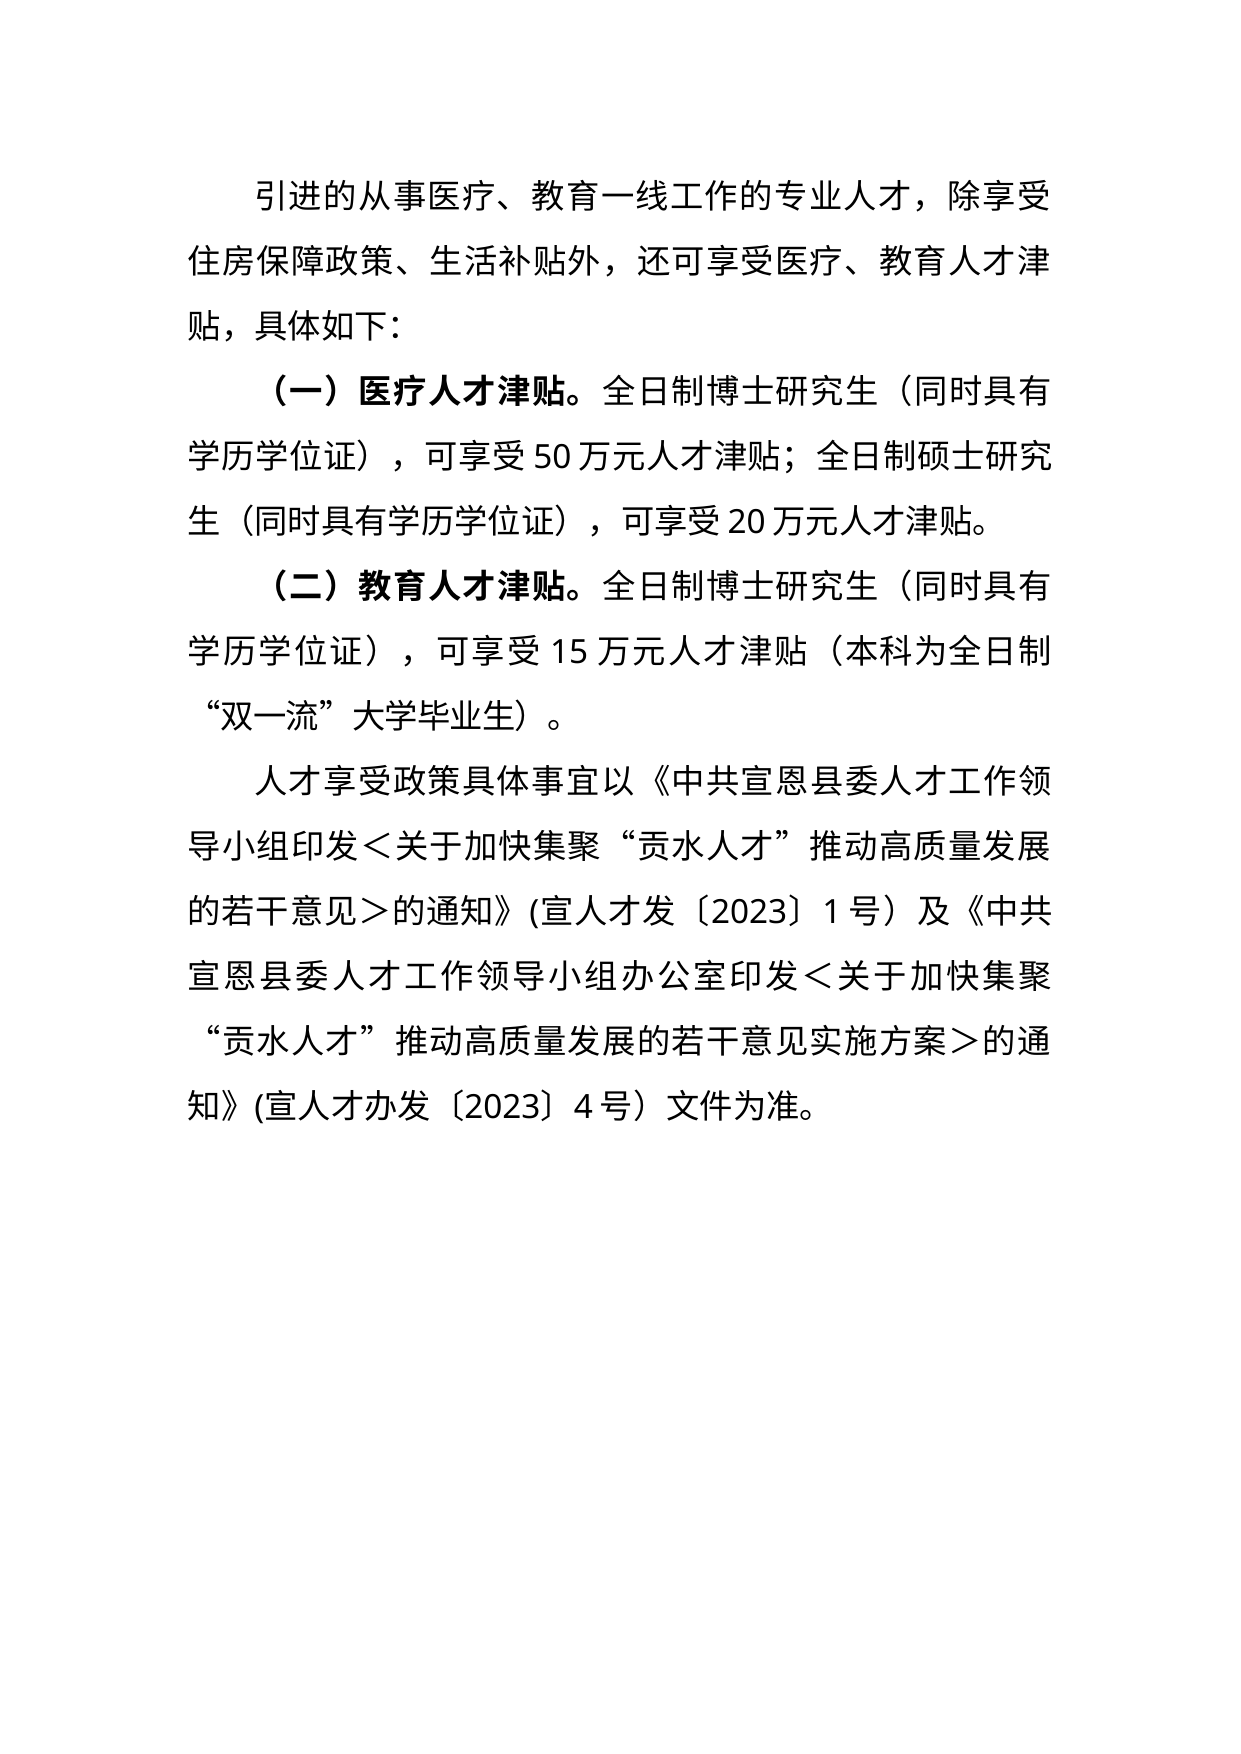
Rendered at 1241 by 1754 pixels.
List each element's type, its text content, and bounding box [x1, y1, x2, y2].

text 人才享受政策具体事宜以《中共宣恩县委人才工作领导小组印发＜关于加快集聚“贡水人才”推动高质量发展的若干意见＞的通知》(宣人才发〔2023〕1号）及《中共宣恩县委人才工作领导小组办公室印发＜关于加快集聚“贡水人才”推动高质量发展的若干意见实施方案＞的通知》(宣人才办发〔2023〕4号）文件为准。 [187, 747, 1053, 1137]
text 引进的从事医疗、教育一线工作的专业人才，除享受住房保障政策、生活补贴外，还可享受医疗、教育人才津贴，具体如下： [187, 162, 1053, 357]
text （一）医疗人才津贴。全日制博士研究生（同时具有学历学位证），可享受50万元人才津贴；全日制硕士研究生（同时具有学历学位证），可享受20万元人才津贴。 [187, 357, 1053, 552]
text （二）教育人才津贴。全日制博士研究生（同时具有学历学位证），可享受15万元人才津贴（本科为全日制“双一流”大学毕业生）。 [187, 552, 1053, 747]
